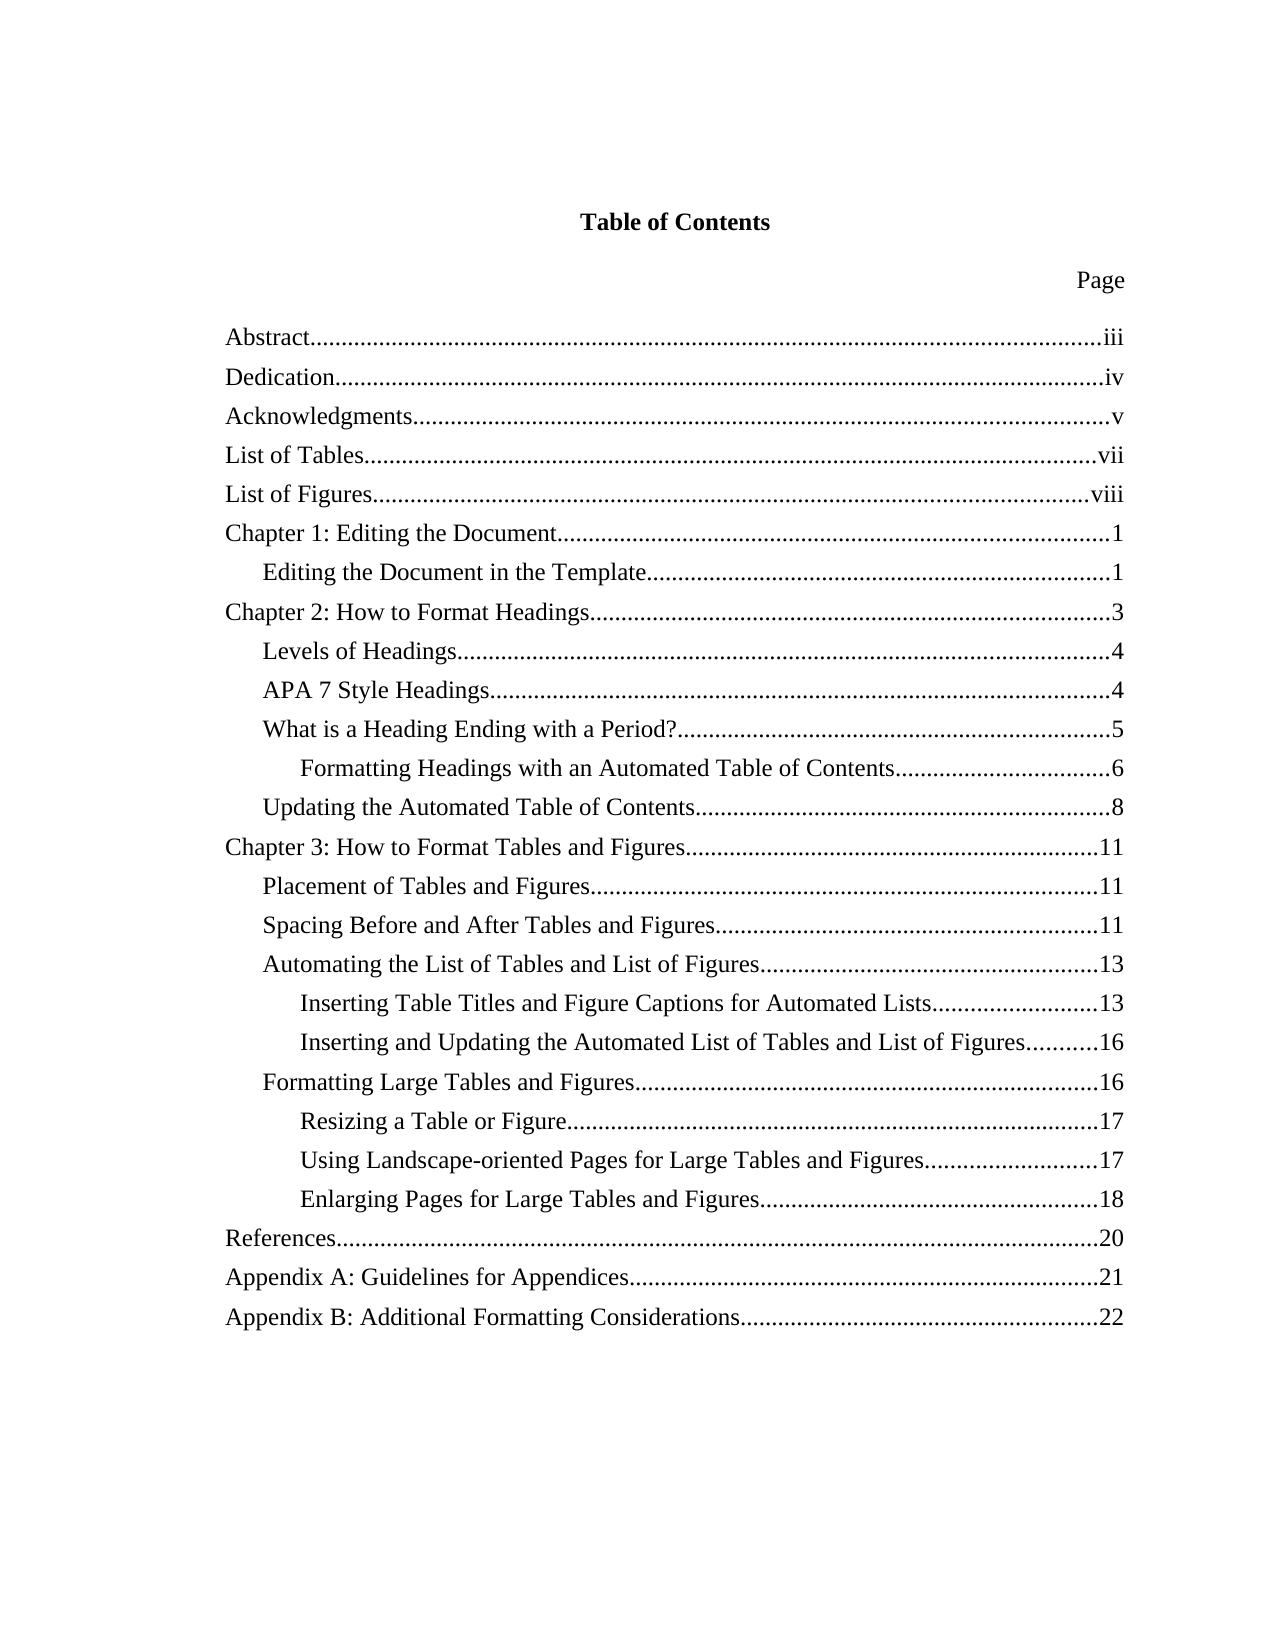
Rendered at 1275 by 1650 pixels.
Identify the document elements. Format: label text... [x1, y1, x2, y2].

text Page [225, 265, 1125, 294]
text Table of Contents [225, 207, 1125, 236]
